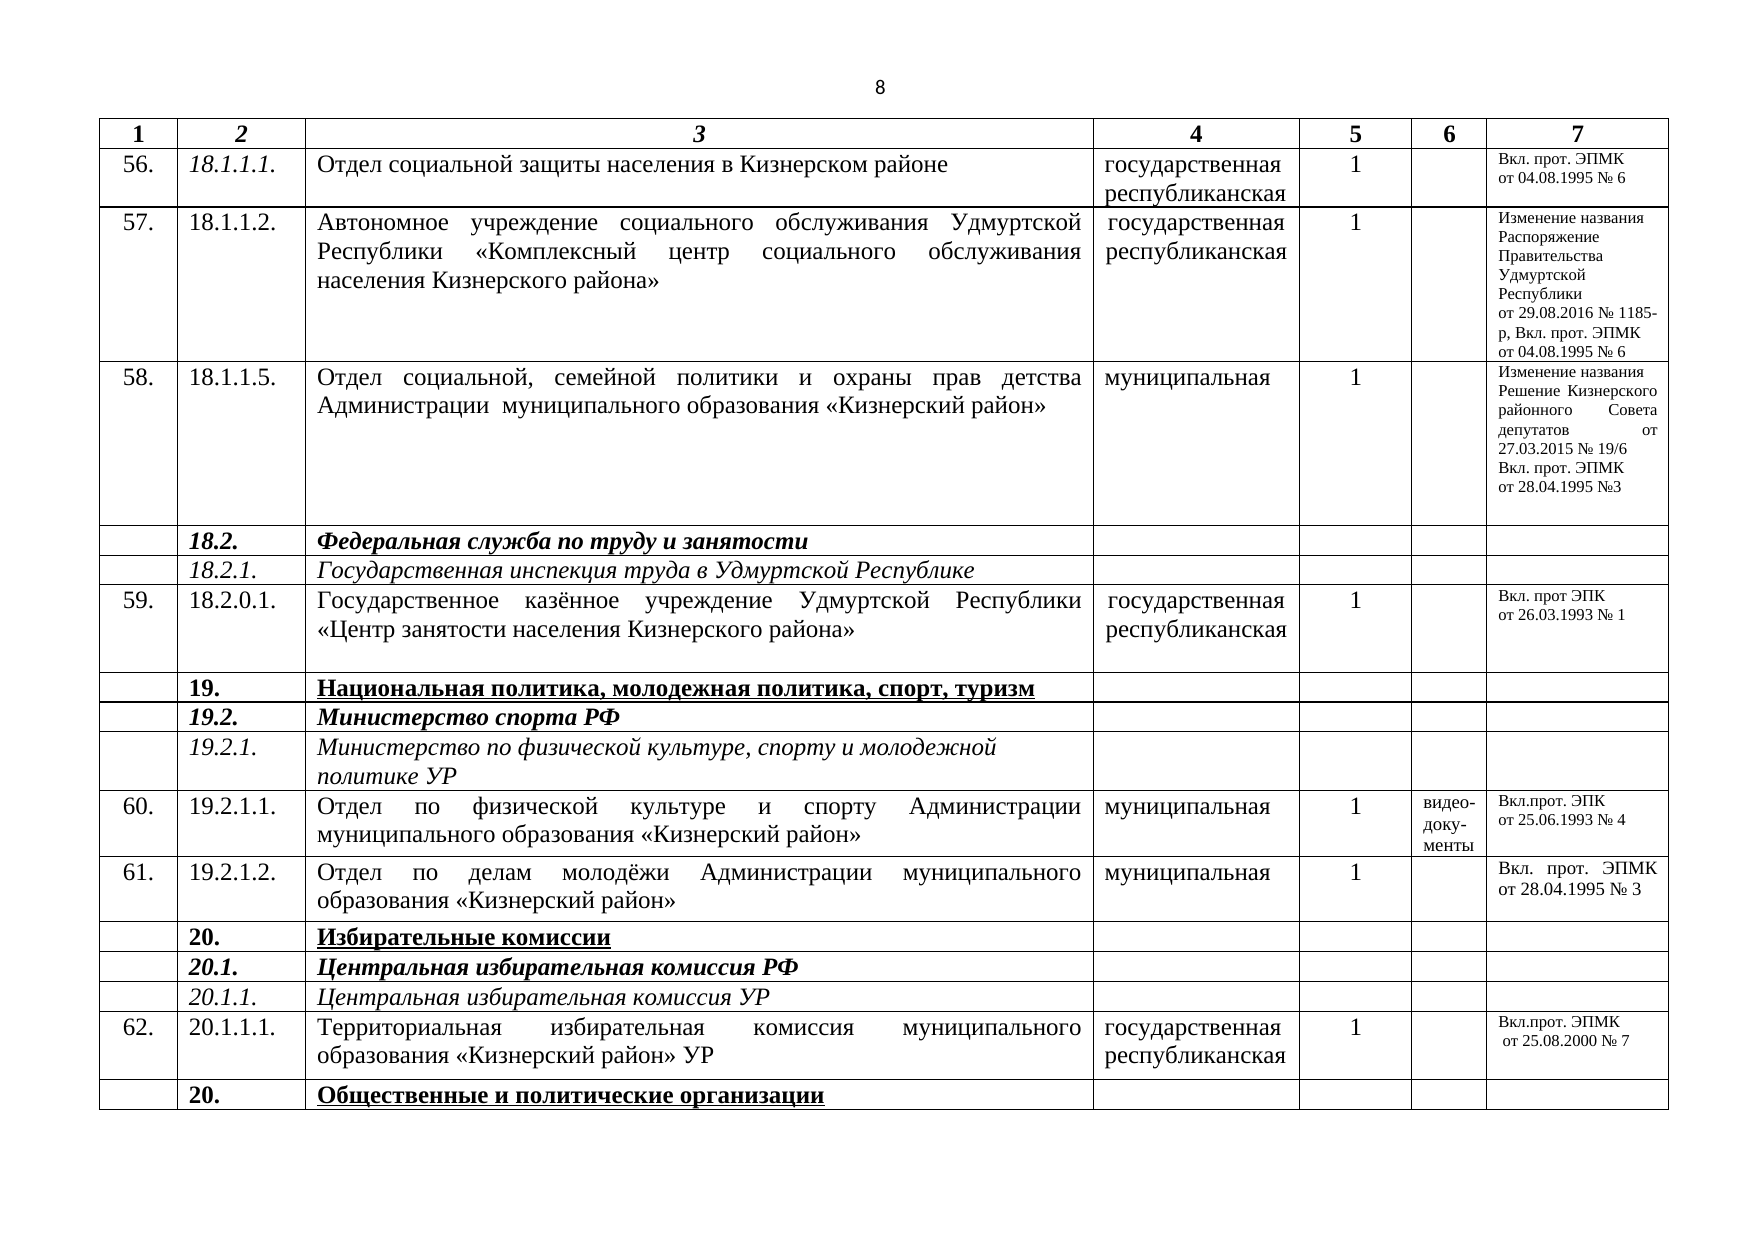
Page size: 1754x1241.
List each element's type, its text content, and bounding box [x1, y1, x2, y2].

table_cell Министерство по физической культуре, спорту и молодежной политике УР [306, 732, 1093, 790]
table_cell [1412, 208, 1486, 361]
table_cell [1300, 952, 1411, 981]
table_cell [1094, 952, 1299, 981]
table_cell 1 [1300, 149, 1411, 206]
table_cell [1412, 703, 1486, 731]
table_cell Центральная избирательная комиссия РФ [306, 952, 1093, 981]
table_cell [100, 732, 177, 790]
table_cell Национальная политика, молодежная политика, спорт, туризм [306, 673, 1093, 701]
table_cell [1300, 673, 1411, 701]
table_cell [1412, 585, 1486, 672]
table_cell [1487, 526, 1668, 554]
table_cell [100, 556, 177, 584]
table_cell [1412, 1012, 1486, 1079]
table_cell Вкл. прот. ЭПМК от 28.04.1995 № 3 [1487, 857, 1668, 921]
table_cell [1094, 703, 1299, 731]
table_cell [100, 1080, 177, 1108]
table_cell [1094, 556, 1299, 584]
table_cell [1094, 1080, 1299, 1108]
table_cell Отдел социальной, семейной политики и охраны прав детства Администрации муниципального образования «Кизнерский район» [306, 362, 1093, 525]
table_cell 58. [100, 362, 177, 525]
table_cell [100, 673, 177, 701]
table_cell [1412, 732, 1486, 790]
table_cell 56. [100, 149, 177, 206]
table_cell муниципальная [1094, 791, 1299, 856]
table_cell [1094, 732, 1299, 790]
table_cell Государственная инспекция труда в Удмуртской Республике [306, 556, 1093, 584]
table_cell [1412, 556, 1486, 584]
table_cell 7 [1487, 119, 1668, 148]
table_cell 20.1.1.1. [178, 1012, 305, 1079]
table_cell [1412, 1080, 1486, 1108]
table_cell [1487, 1080, 1668, 1108]
table_cell [1094, 673, 1299, 701]
table_cell [1412, 673, 1486, 701]
table_cell Отдел по физической культуре и спорту Администрации муниципального образования «Кизнерский район» [306, 791, 1093, 856]
table_cell [1412, 149, 1486, 206]
table_cell 20.1.1. [178, 982, 305, 1011]
table_cell 1 [1300, 585, 1411, 672]
table_cell Государственное казённое учреждение Удмуртской Республики «Центр занятости населения Кизнерского района» [306, 585, 1093, 672]
table_cell 59. [100, 585, 177, 672]
table_cell [1487, 703, 1668, 731]
table_cell 19.2.1.2. [178, 857, 305, 921]
table_cell Избирательные комиссии [306, 922, 1093, 951]
table_cell [1300, 732, 1411, 790]
table_cell 20.1. [178, 952, 305, 981]
table_cell [1487, 982, 1668, 1011]
table_cell 3 [306, 119, 1093, 148]
table_cell Центральная избирательная комиссия УР [306, 982, 1093, 1011]
table_cell [1094, 922, 1299, 951]
table_cell 2 [178, 119, 305, 148]
table_cell [1300, 703, 1411, 731]
table_cell Вкл.прот. ЭПМК от 25.08.2000 № 7 [1487, 1012, 1668, 1079]
table_cell [100, 982, 177, 1011]
table_cell [1300, 556, 1411, 584]
table_cell [1487, 673, 1668, 701]
table_cell Отдел по делам молодёжи Администрации муниципального образования «Кизнерский район» [306, 857, 1093, 921]
table_cell 20. [178, 922, 305, 951]
table_cell 18.1.1.5. [178, 362, 305, 525]
table_cell Отдел социальной защиты населения в Кизнерском районе [306, 149, 1093, 206]
table_cell 1 [1300, 857, 1411, 921]
table_cell 62. [100, 1012, 177, 1079]
table_cell [1412, 857, 1486, 921]
table_cell 19.2. [178, 703, 305, 731]
table_cell 5 [1300, 119, 1411, 148]
table_cell 60. [100, 791, 177, 856]
table_cell Министерство спорта РФ [306, 703, 1093, 731]
table_cell 18.2.0.1. [178, 585, 305, 672]
table_cell Вкл. прот. ЭПМК от 04.08.1995 № 6 [1487, 149, 1668, 206]
table_cell муниципальная [1094, 857, 1299, 921]
table_cell 57. [100, 208, 177, 361]
table_cell [100, 952, 177, 981]
table_cell государственная республиканская [1094, 1012, 1299, 1079]
table_cell [1300, 1080, 1411, 1108]
table_cell 20. [178, 1080, 305, 1108]
table_cell [1487, 952, 1668, 981]
table_cell 18.1.1.1. [178, 149, 305, 206]
table_cell [1300, 526, 1411, 554]
table_cell Общественные и политические организации [306, 1080, 1093, 1108]
table_cell Вкл.прот. ЭПК от 25.06.1993 № 4 [1487, 791, 1668, 856]
table_cell государственная республиканская [1094, 208, 1299, 361]
table_cell Вкл. прот ЭПК от 26.03.1993 № 1 [1487, 585, 1668, 672]
table_cell [100, 526, 177, 554]
table_cell [1487, 556, 1668, 584]
table_cell [1300, 982, 1411, 1011]
table_cell 19.2.1. [178, 732, 305, 790]
table_cell Территориальная избирательная комиссия муниципального образования «Кизнерский район» УР [306, 1012, 1093, 1079]
table_cell 1 [1300, 362, 1411, 525]
table_cell Изменение названия Распоряжение Правительства Удмуртской Республики от 29.08.2016 № 1185-р, Вкл. прот. ЭПМК от 04.08.1995 № 6 [1487, 208, 1668, 361]
table_cell [1412, 526, 1486, 554]
table_cell 18.2. [178, 526, 305, 554]
table_cell Изменение названия Решение Кизнерского районного Совета депутатов от 27.03.2015 № 19/6 Вкл. прот. ЭПМК от 28.04.1995 №3 [1487, 362, 1668, 525]
table_cell [100, 922, 177, 951]
table_cell 1 [1300, 791, 1411, 856]
table_cell 4 [1094, 119, 1299, 148]
table_cell 1 [1300, 1012, 1411, 1079]
table_cell [1094, 526, 1299, 554]
table_cell [1412, 922, 1486, 951]
table_cell 18.2.1. [178, 556, 305, 584]
table_cell 18.1.1.2. [178, 208, 305, 361]
table_cell государственная республиканская [1094, 585, 1299, 672]
table_cell [1487, 732, 1668, 790]
table_cell [1487, 922, 1668, 951]
table_cell видео-доку-менты [1412, 791, 1486, 856]
table_cell [100, 703, 177, 731]
table_cell муниципальная [1094, 362, 1299, 525]
table_cell государственная республиканская [1094, 149, 1299, 206]
table_cell 1 [1300, 208, 1411, 361]
table_cell 6 [1412, 119, 1486, 148]
table_cell [1412, 982, 1486, 1011]
table_cell 19. [178, 673, 305, 701]
table_cell [1094, 982, 1299, 1011]
table_cell [1412, 952, 1486, 981]
table_cell Федеральная служба по труду и занятости [306, 526, 1093, 554]
table_cell [1300, 922, 1411, 951]
table_cell Автономное учреждение социального обслуживания Удмуртской Республики «Комплексный центр социального обслуживания населения Кизнерского района» [306, 208, 1093, 361]
table_cell [1412, 362, 1486, 525]
table_cell 1 [100, 119, 177, 148]
table_cell 61. [100, 857, 177, 921]
table_cell 19.2.1.1. [178, 791, 305, 856]
